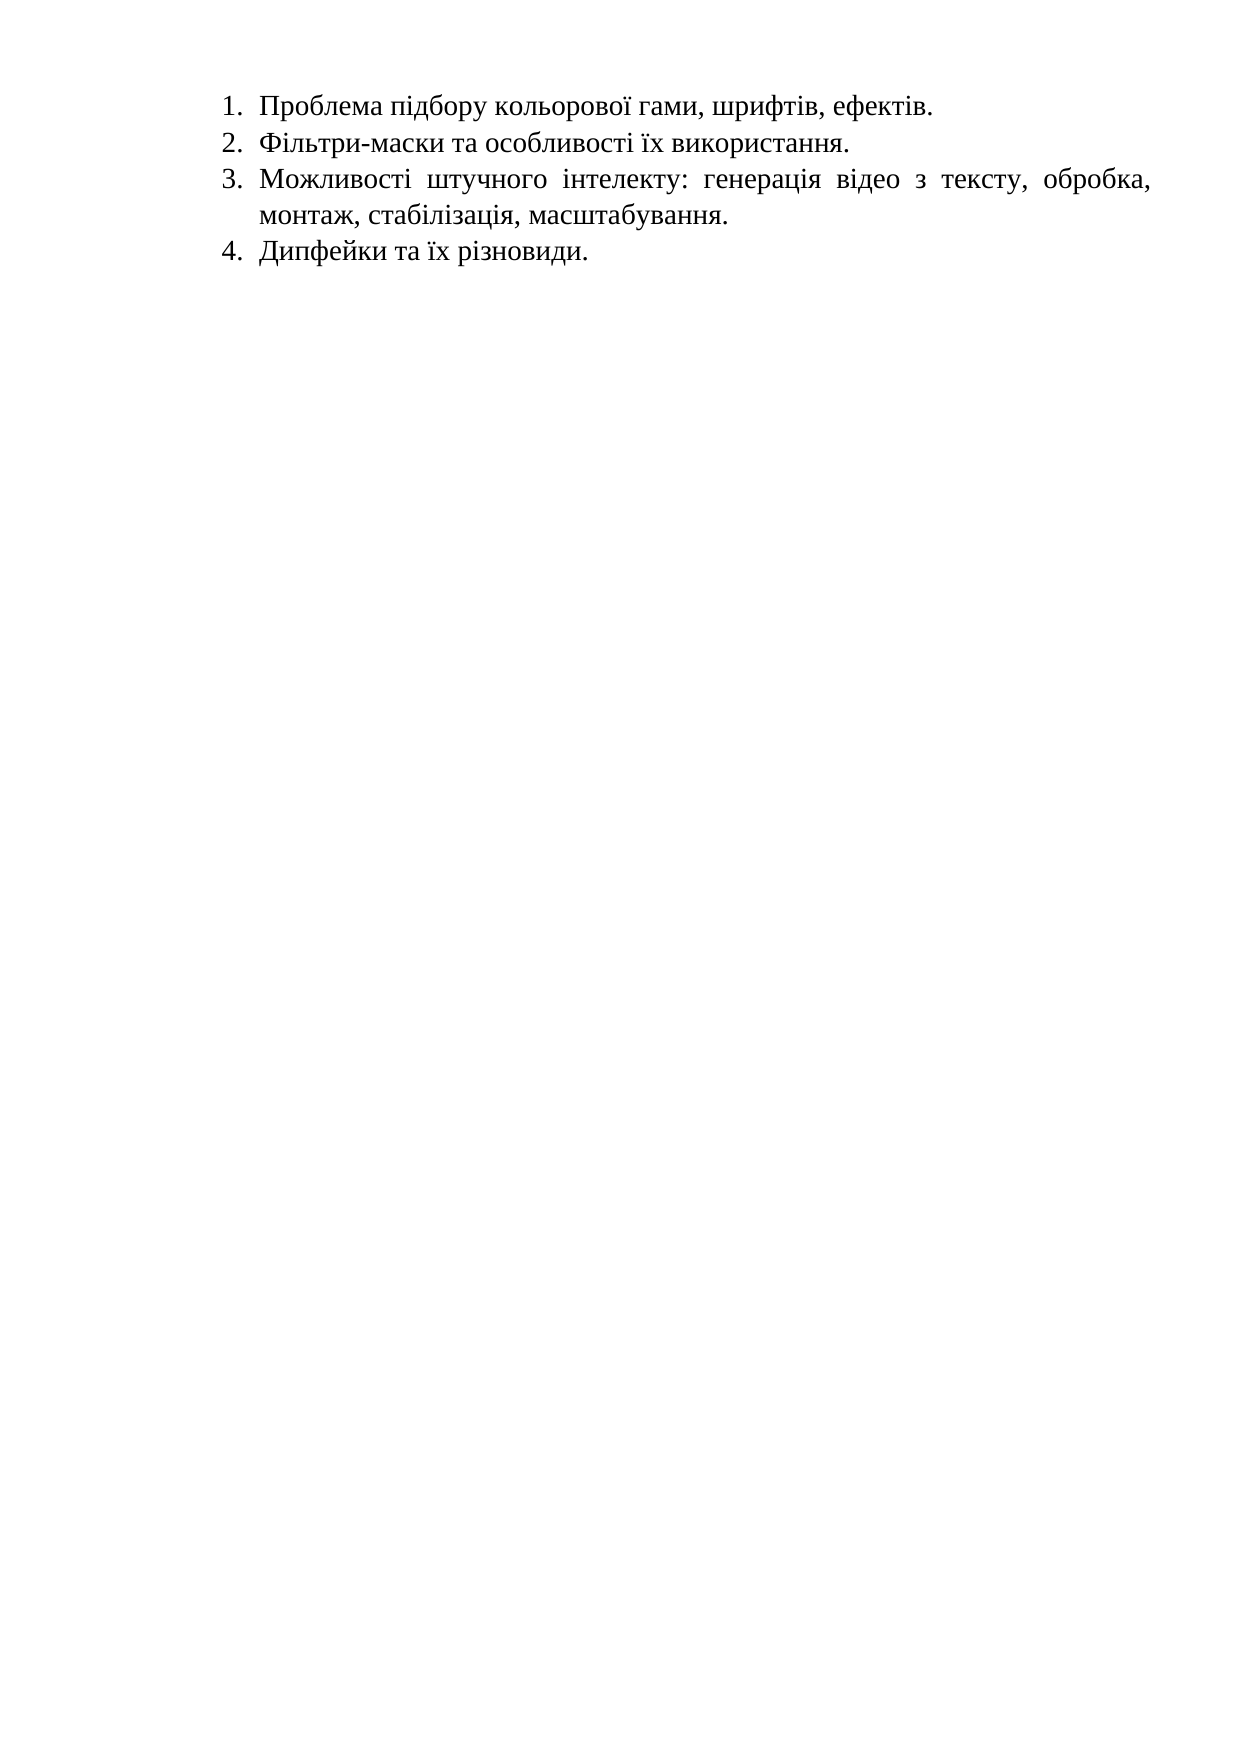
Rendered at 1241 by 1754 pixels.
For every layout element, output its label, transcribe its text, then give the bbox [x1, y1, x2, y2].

list Можливості штучного інтелекту: генерація відео з тексту, обробка, монтаж, стабілізація, масштабування. [221, 161, 1152, 231]
list Проблема підбору кольорової гами, шрифтів, ефектів. [221, 88, 1152, 122]
list Дипфейки та їх різновиди. [221, 233, 1152, 267]
list Фільтри-маски та особливості їх використання. [221, 125, 1152, 158]
